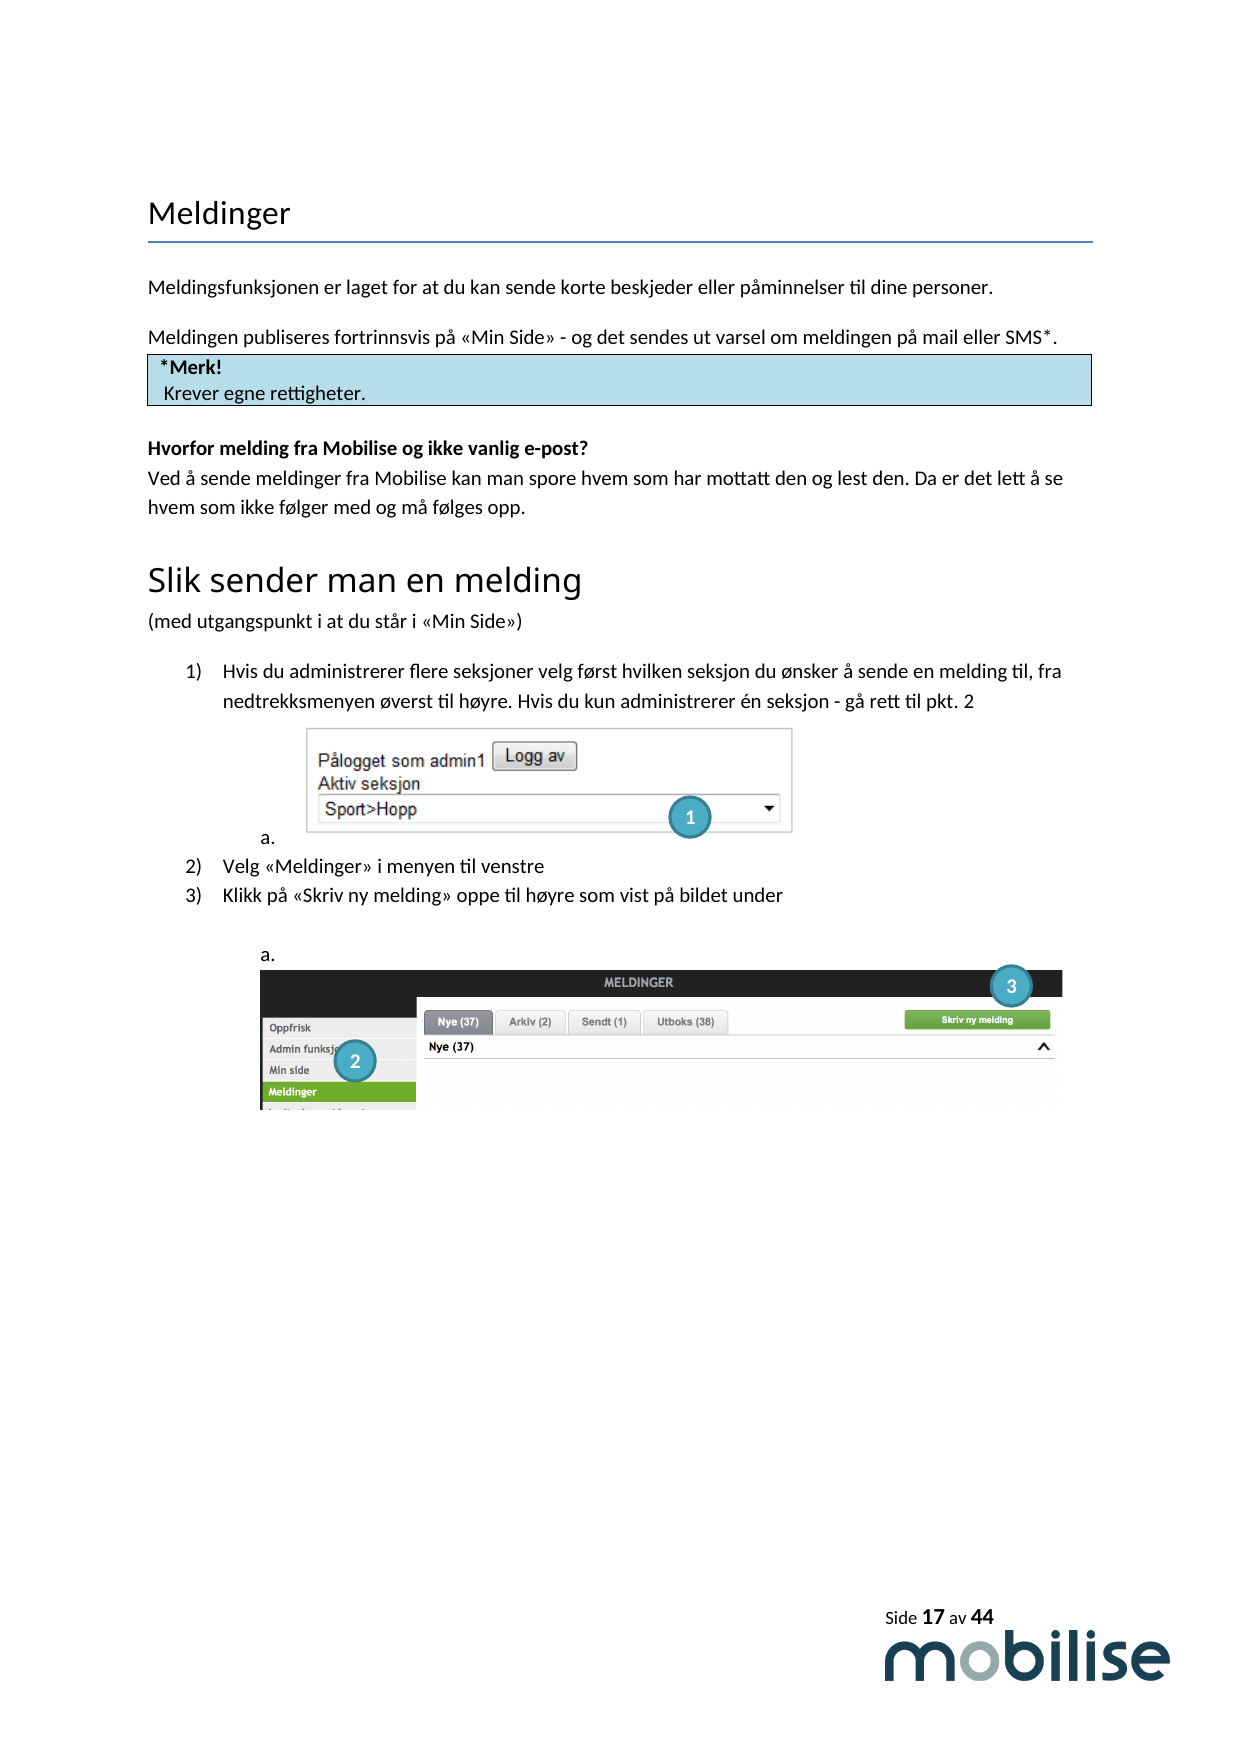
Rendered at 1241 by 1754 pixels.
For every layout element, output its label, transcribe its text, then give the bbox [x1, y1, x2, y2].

text Meldingsfunksjonen er laget for at du kan sende korte beskjeder eller påminnelser til dine personer. [148, 274, 1093, 300]
table_header *Merk! Krever egne rettigheter. [148, 355, 1091, 405]
subtitle Slik sender man en melding [148, 556, 1093, 602]
picture [297, 717, 806, 845]
list Velg «Meldinger» i menyen til venstre [185, 853, 1093, 879]
text Ved å sende meldinger fra Mobilise kan man spore hvem som har mottatt den og lest den. Da er det lett å se hvem som ikke følger med og må følges opp. [148, 465, 1093, 519]
text Hvorfor melding fra Mobilise og ikke vanlig e-post? [148, 436, 1093, 461]
title Meldinger [148, 192, 1093, 241]
list Klikk på «Skriv ny melding» oppe til høyre som vist på bildet under [185, 882, 1093, 908]
picture [260, 970, 1063, 1110]
text Meldingen publiseres fortrinnsvis på «Min Side» - og det sendes ut varsel om meldingen på mail eller SMS*. [148, 324, 1093, 350]
picture [885, 1630, 1170, 1681]
list Hvis du administrerer flere seksjoner velg først hvilken seksjon du ønsker å sende en melding til, fra nedtrekksmenyen øverst til høyre. Hvis du kun administrerer én seksjon - gå rett til pkt. 2 [185, 659, 1093, 713]
text (med utgangspunkt i at du står i «Min Side») [148, 609, 1093, 634]
